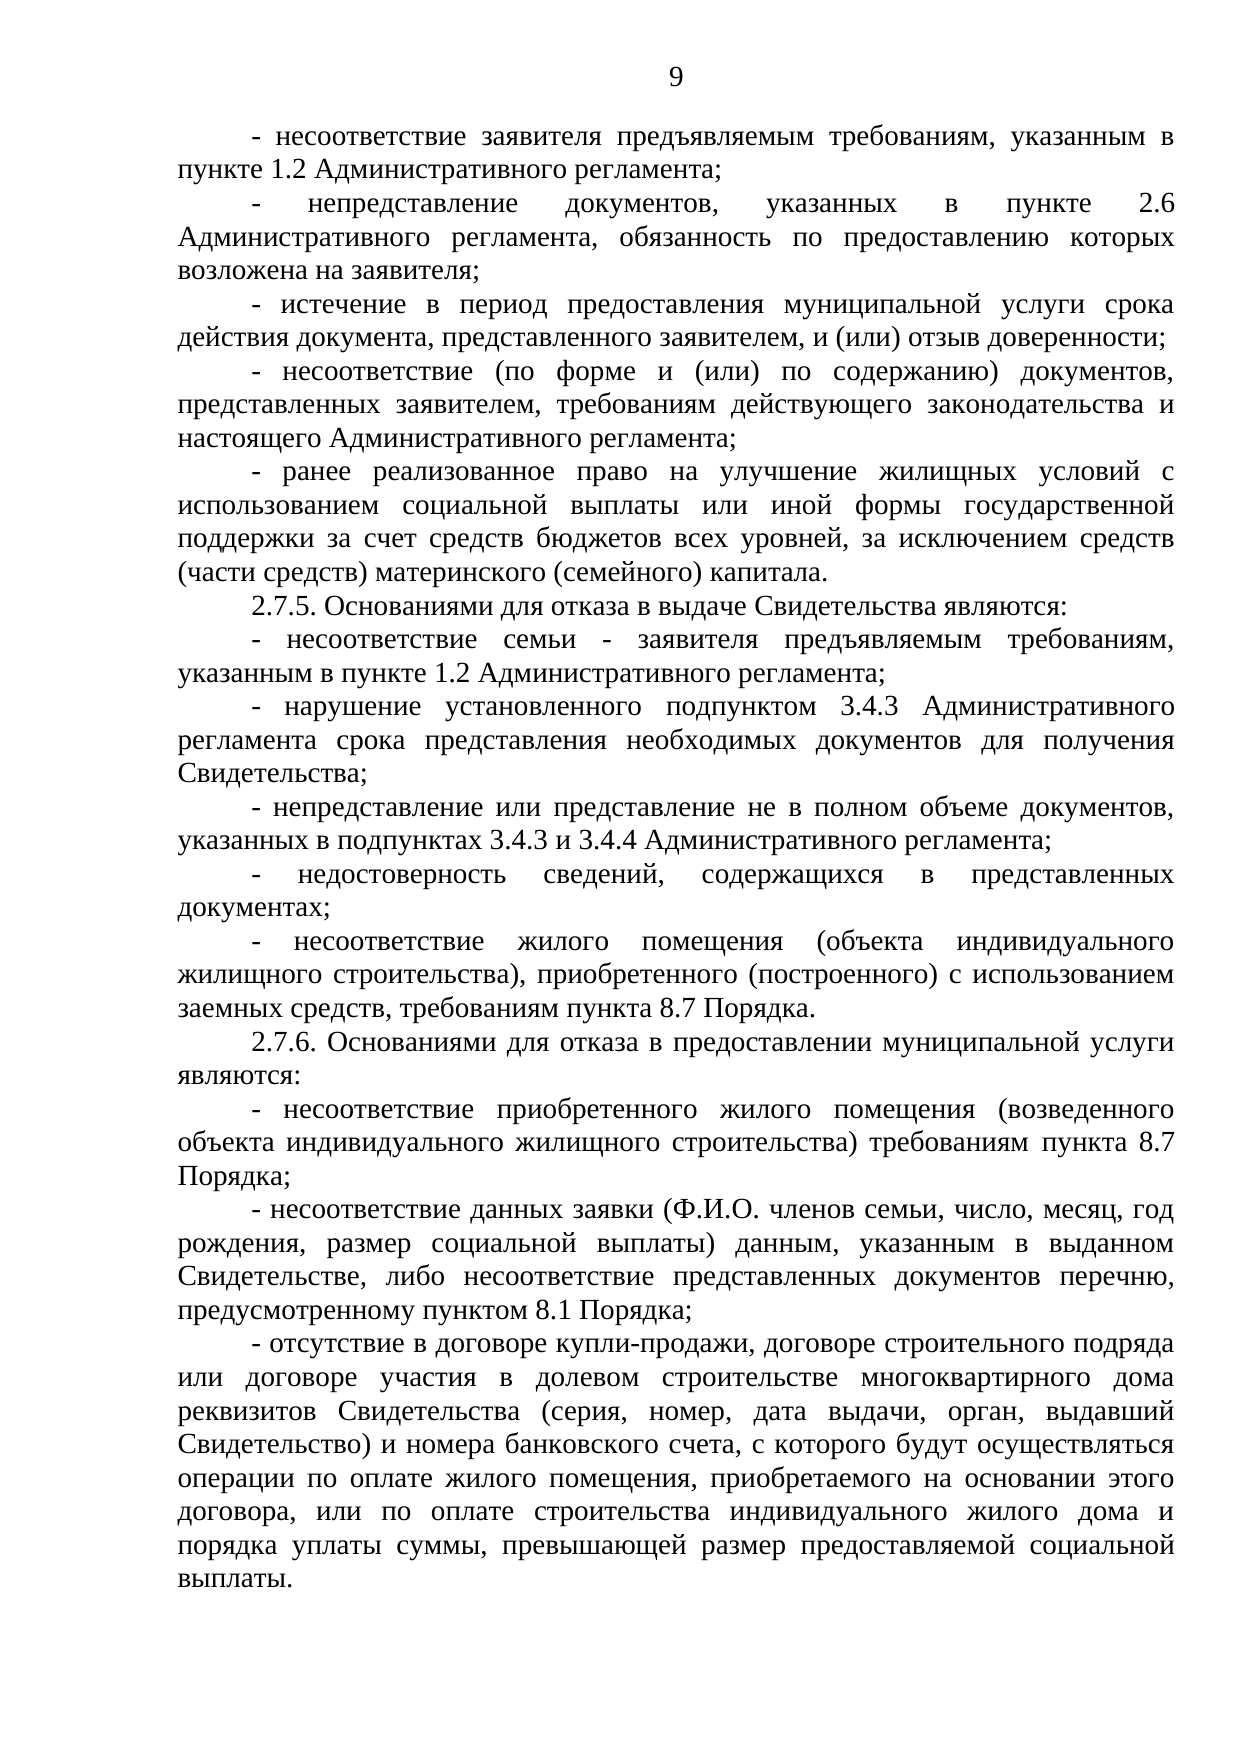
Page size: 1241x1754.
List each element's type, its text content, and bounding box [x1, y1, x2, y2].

text 2.7.5. Основаниями для отказа в выдаче Свидетельства являются: [177, 588, 1175, 621]
text 2.7.6. Основаниями для отказа в предоставлении муниципальной услуги являются: [177, 1024, 1175, 1091]
text - несоответствие семьи - заявителя предъявляемым требованиям, указанным в пункте 1.2 Административного регламента; [177, 621, 1175, 688]
text - несоответствие приобретенного жилого помещения (возведенного объекта индивидуального жилищного строительства) требованиям пункта 8.7 Порядка; [177, 1091, 1175, 1191]
text - непредставление или представление не в полном объеме документов, указанных в подпунктах 3.4.3 и 3.4.4 Административного регламента; [177, 789, 1175, 856]
text - ранее реализованное право на улучшение жилищных условий с использованием социальной выплаты или иной формы государственной поддержки за счет средств бюджетов всех уровней, за исключением средств (части средств) материнского (семейного) капитала. [177, 453, 1175, 588]
text - несоответствие данных заявки (Ф.И.О. членов семьи, число, месяц, год рождения, размер социальной выплаты) данным, указанным в выданном Свидетельстве, либо несоответствие представленных документов перечню, предусмотренному пунктом 8.1 Порядка; [177, 1191, 1175, 1326]
text - несоответствие (по форме и (или) по содержанию) документов, представленных заявителем, требованиям действующего законодательства и настоящего Административного регламента; [177, 353, 1175, 453]
text - несоответствие заявителя предъявляемым требованиям, указанным в пункте 1.2 Административного регламента; [177, 118, 1175, 185]
text - недостоверность сведений, содержащихся в представленных документах; [177, 856, 1175, 923]
text - непредставление документов, указанных в пункте 2.6 Административного регламента, обязанность по предоставлению которых возложена на заявителя; [177, 185, 1175, 286]
text - несоответствие жилого помещения (объекта индивидуального жилищного строительства), приобретенного (построенного) с использованием заемных средств, требованиям пункта 8.7 Порядка. [177, 923, 1175, 1024]
text - истечение в период предоставления муниципальной услуги срока действия документа, представленного заявителем, и (или) отзыв доверенности; [177, 286, 1175, 353]
text - нарушение установленного подпунктом 3.4.3 Административного регламента срока представления необходимых документов для получения Свидетельства; [177, 688, 1175, 789]
text - отсутствие в договоре купли-продажи, договоре строительного подряда или договоре участия в долевом строительстве многоквартирного дома реквизитов Свидетельства (серия, номер, дата выдачи, орган, выдавший Свидетельство) и номера банковского счета, с которого будут осуществляться операции по оплате жилого помещения, приобретаемого на основании этого договора, или по оплате строительства индивидуального жилого дома и порядка уплаты суммы, превышающей размер предоставляемой социальной выплаты. [177, 1326, 1175, 1594]
